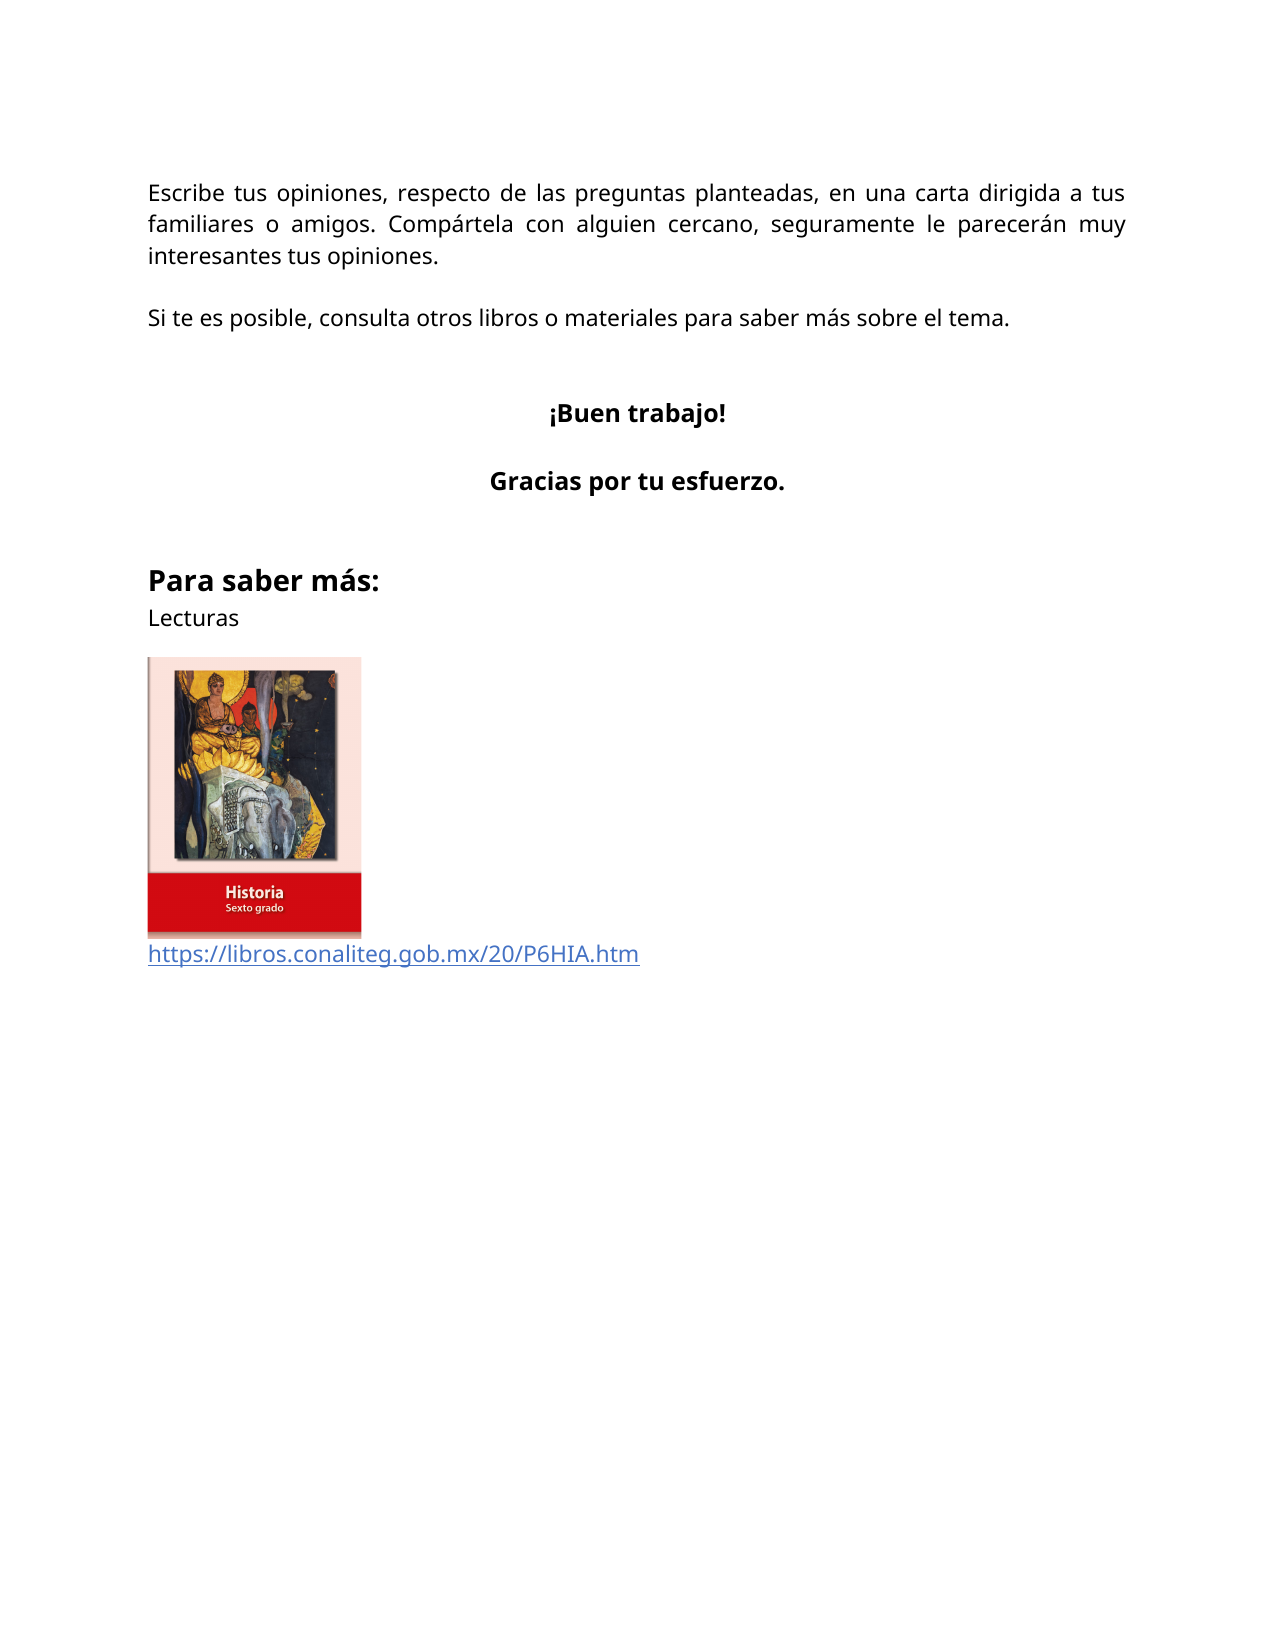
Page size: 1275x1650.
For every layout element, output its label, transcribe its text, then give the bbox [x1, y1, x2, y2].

text https://libros.conaliteg.gob.mx/20/P6HIA.htm [148, 938, 1127, 970]
text Lecturas [148, 600, 1127, 633]
picture [147, 657, 362, 939]
text Escribe tus opiniones, respecto de las preguntas planteadas, en una carta dirigida a tus familiares o amigos. Compártela con alguien cercano, seguramente le parecerán muy interesantes tus opiniones. [148, 177, 1127, 271]
text Si te es posible, consulta otros libros o materiales para saber más sobre el tema. [148, 302, 1127, 333]
text ¡Buen trabajo! [148, 396, 1127, 430]
text Para saber más: [148, 561, 1127, 600]
text Gracias por tu esfuerzo. [148, 464, 1127, 498]
